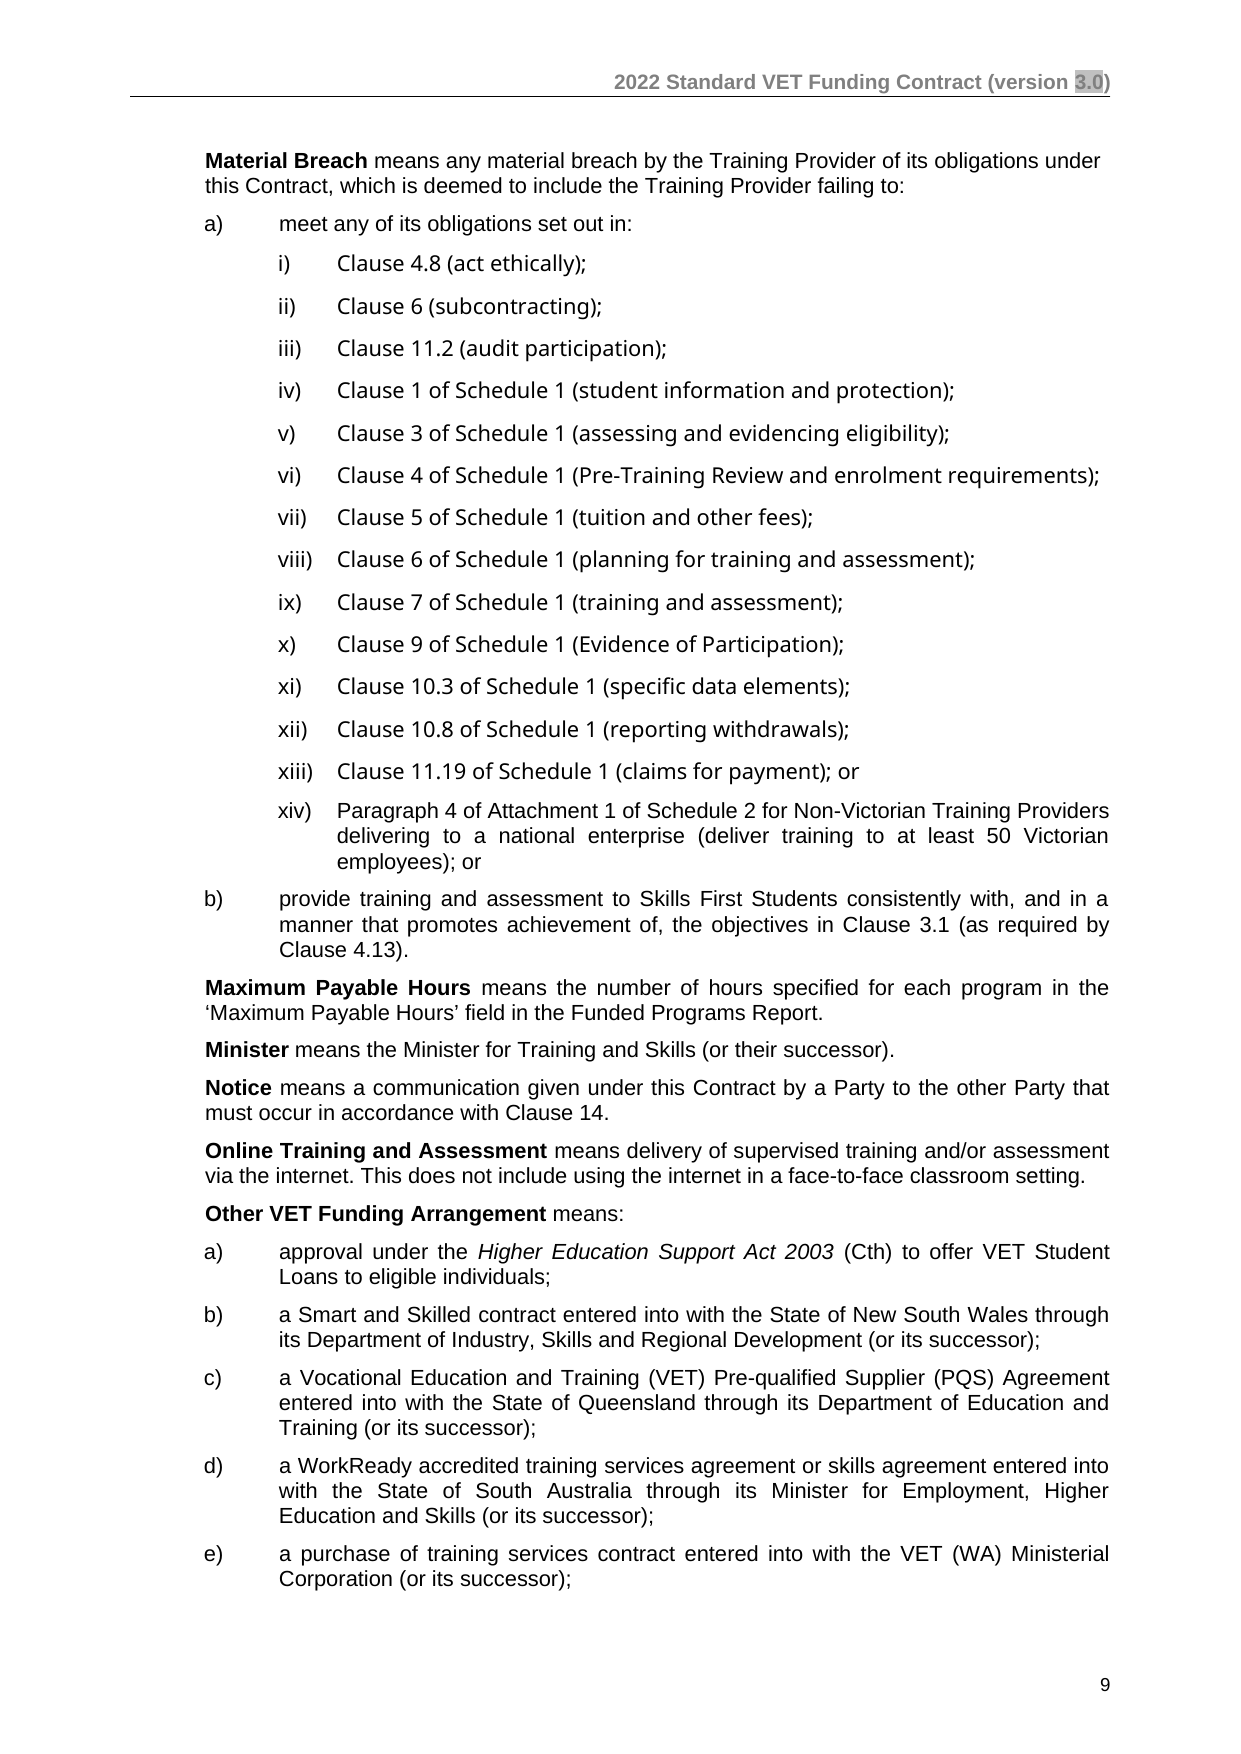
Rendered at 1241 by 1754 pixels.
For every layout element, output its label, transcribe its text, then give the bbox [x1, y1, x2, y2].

subtitle Clause 9 of Schedule 1 (Evidence of Participation); [278, 629, 1110, 659]
text Minister means the Minister for Training and Skills (or their successor). [205, 1037, 1110, 1062]
subtitle Clause 6 of Schedule 1 (planning for training and assessment); [278, 544, 1110, 574]
subtitle Clause 11.2 (audit participation); [278, 333, 1110, 363]
list a Vocational Education and Training (VET) Pre-qualified Supplier (PQS) Agreement entered into with the State of Queensland through its Department of Education and Training (or its successor); [204, 1364, 1110, 1440]
subtitle Paragraph 4 of Attachment 1 of Schedule 2 for Non-Victorian Training Providers delivering to a national enterprise (deliver training to at least 50 Victorian employees); or [278, 798, 1110, 874]
text Online Training and Assessment means delivery of supervised training and/or assessment via the internet. This does not include using the internet in a face-to-face classroom setting. [205, 1138, 1110, 1188]
subtitle Clause 6 (subcontracting); [278, 291, 1110, 320]
subtitle Clause 10.8 of Schedule 1 (reporting withdrawals); [278, 713, 1110, 743]
text Other VET Funding Arrangement means: [205, 1201, 1110, 1226]
subtitle Clause 1 of Schedule 1 (student information and protection); [278, 375, 1110, 405]
subtitle Clause 4 of Schedule 1 (Pre-Training Review and enrolment requirements); [278, 460, 1110, 489]
list provide training and assessment to Skills First Students consistently with, and in a manner that promotes achievement of, the objectives in Clause 3.1 (as required by Clause 4.13). [204, 886, 1110, 962]
list meet any of its obligations set out in: [204, 211, 1110, 236]
subtitle Clause 7 of Schedule 1 (training and assessment); [278, 587, 1110, 616]
subtitle Clause 5 of Schedule 1 (tuition and other fees); [278, 502, 1110, 532]
list approval under the Higher Education Support Act 2003 (Cth) to offer VET Student Loans to eligible individuals; [204, 1238, 1110, 1289]
subtitle Clause 11.19 of Schedule 1 (claims for payment); or [278, 756, 1110, 786]
subtitle Clause 3 of Schedule 1 (assessing and evidencing eligibility); [278, 417, 1110, 447]
text Maximum Payable Hours means the number of hours specified for each program in the ‘Maximum Payable Hours’ field in the Funded Programs Report. [205, 974, 1110, 1025]
text Notice means a communication given under this Contract by a Party to the other Party that must occur in accordance with Clause 14. [205, 1075, 1110, 1125]
list a Smart and Skilled contract entered into with the State of New South Wales through its Department of Industry, Skills and Regional Development (or its successor); [204, 1301, 1110, 1352]
list Material Breach means any material breach by the Training Provider of its obligations under this Contract, which is deemed to include the Training Provider failing to: [205, 148, 1110, 198]
subtitle Clause 10.3 of Schedule 1 (specific data elements); [278, 671, 1110, 701]
subtitle Clause 4.8 (act ethically); [278, 248, 1110, 278]
list a purchase of training services contract entered into with the VET (WA) Ministerial Corporation (or its successor); [204, 1541, 1110, 1591]
list a WorkReady accredited training services agreement or skills agreement entered into with the State of South Australia through its Minister for Employment, Higher Education and Skills (or its successor); [204, 1452, 1110, 1528]
